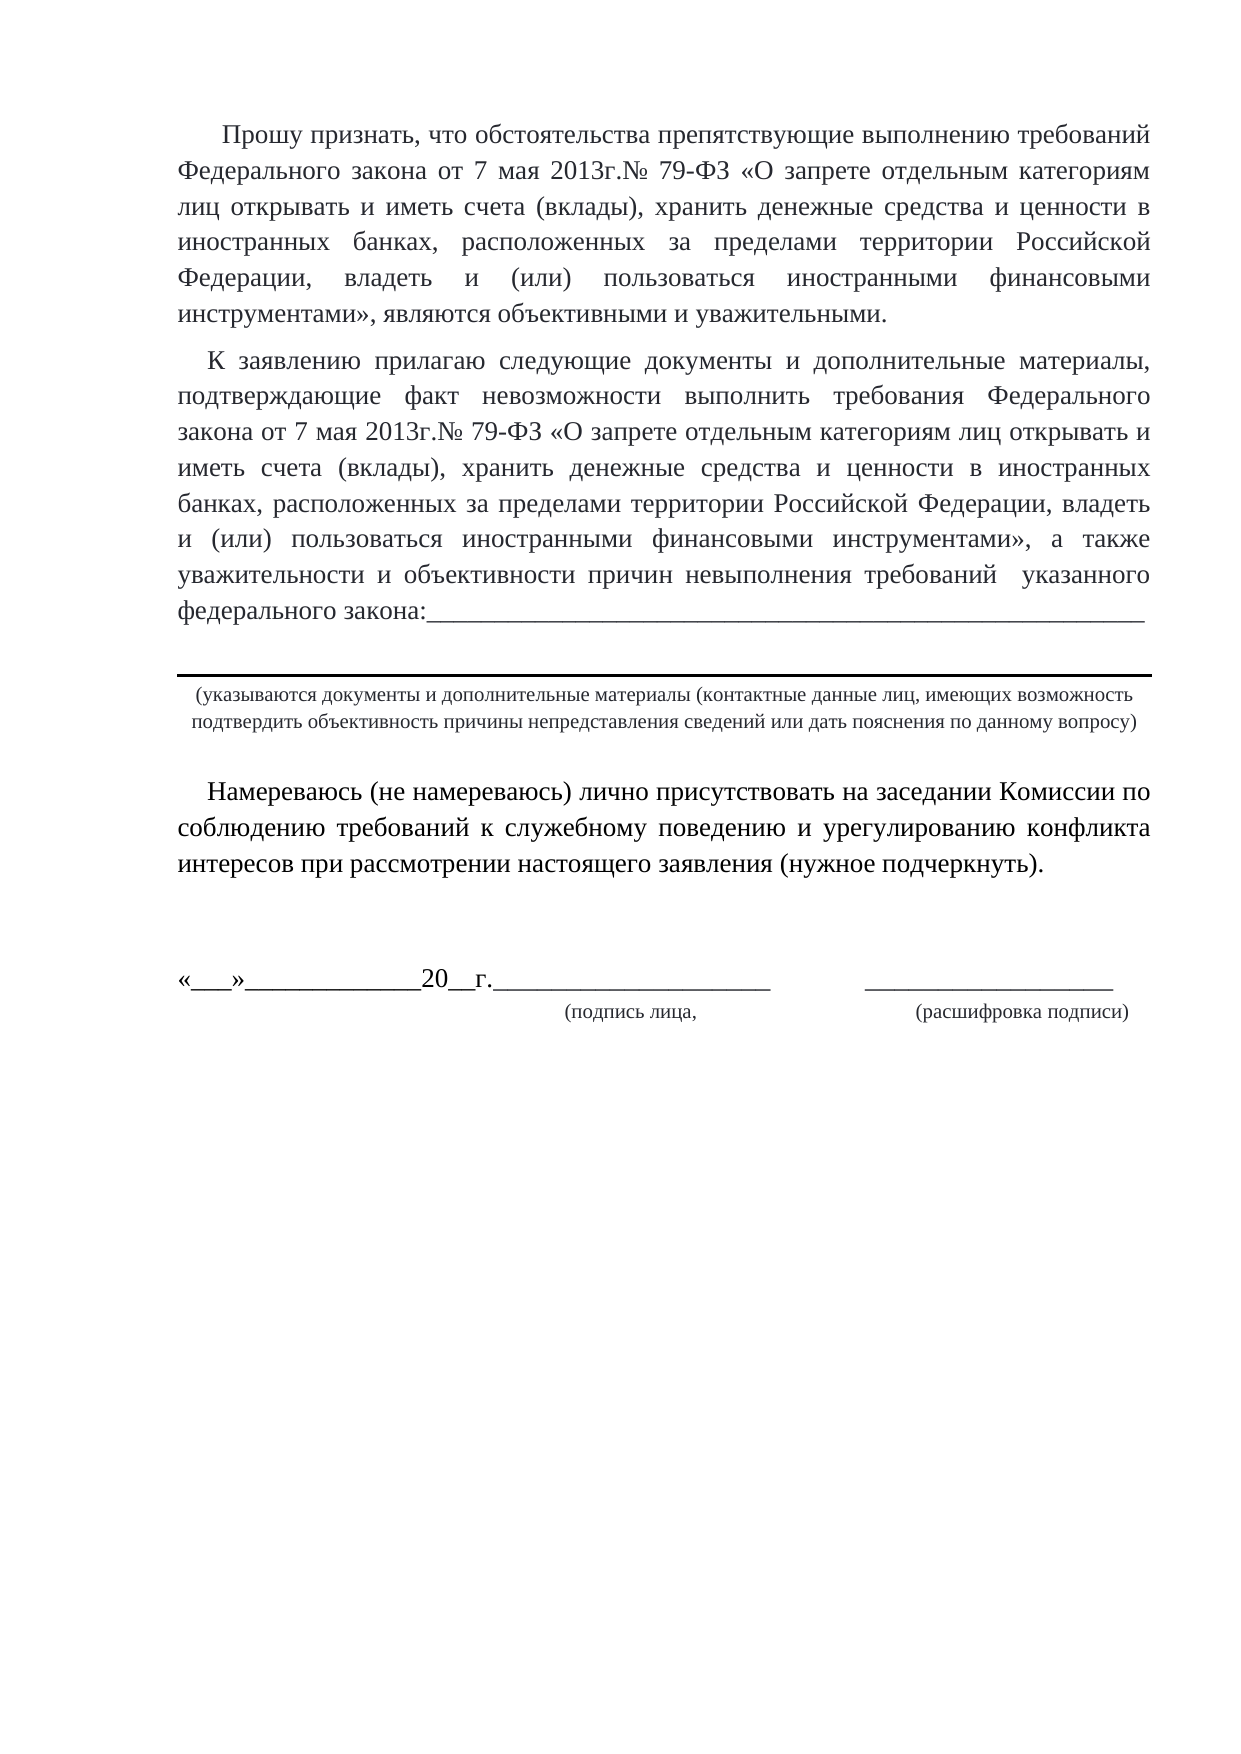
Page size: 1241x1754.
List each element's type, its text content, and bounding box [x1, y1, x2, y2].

text (подпись лица, (расшифровка подписи) [177, 999, 1152, 1023]
text (указываются документы и дополнительные материалы (контактные данные лиц, имеющих возможность подтвердить объективность причины непредставления сведений или дать пояснения по данному вопросу) [177, 682, 1152, 733]
text Намереваюсь (не намереваюсь) лично присутствовать на заседании Комиссии по соблюдению требований к служебному поведению и урегулированию конфликта интересов при рассмотрении настоящего заявления (нужное подчеркнуть). [177, 776, 1152, 878]
text «___»_____________20__г.___________________ _________________ [177, 960, 1152, 994]
text К заявлению прилагаю следующие документы и дополнительные материалы, подтверждающие факт невозможности выполнить требования Федерального закона от 7 мая 2013г.№ 79-ФЗ «О запрете отдельным категориям лиц открывать и иметь счета (вклады), хранить денежные средства и ценности в иностранных банках, расположенных за пределами территории Российской Федерации, владеть и (или) пользоваться иностранными финансовыми инструментами», а также уважительности и объективности причин невыполнения требований указанного федерального закона:_____________________________________________________ [177, 344, 1152, 625]
text Прошу признать, что обстоятельства препятствующие выполнению требований Федерального закона от 7 мая 2013г.№ 79-ФЗ «О запрете отдельным категориям лиц открывать и иметь счета (вклады), хранить денежные средства и ценности в иностранных банках, расположенных за пределами территории Российской Федерации, владеть и (или) пользоваться иностранными финансовыми инструментами», являются объективными и уважительными. [177, 118, 1152, 328]
